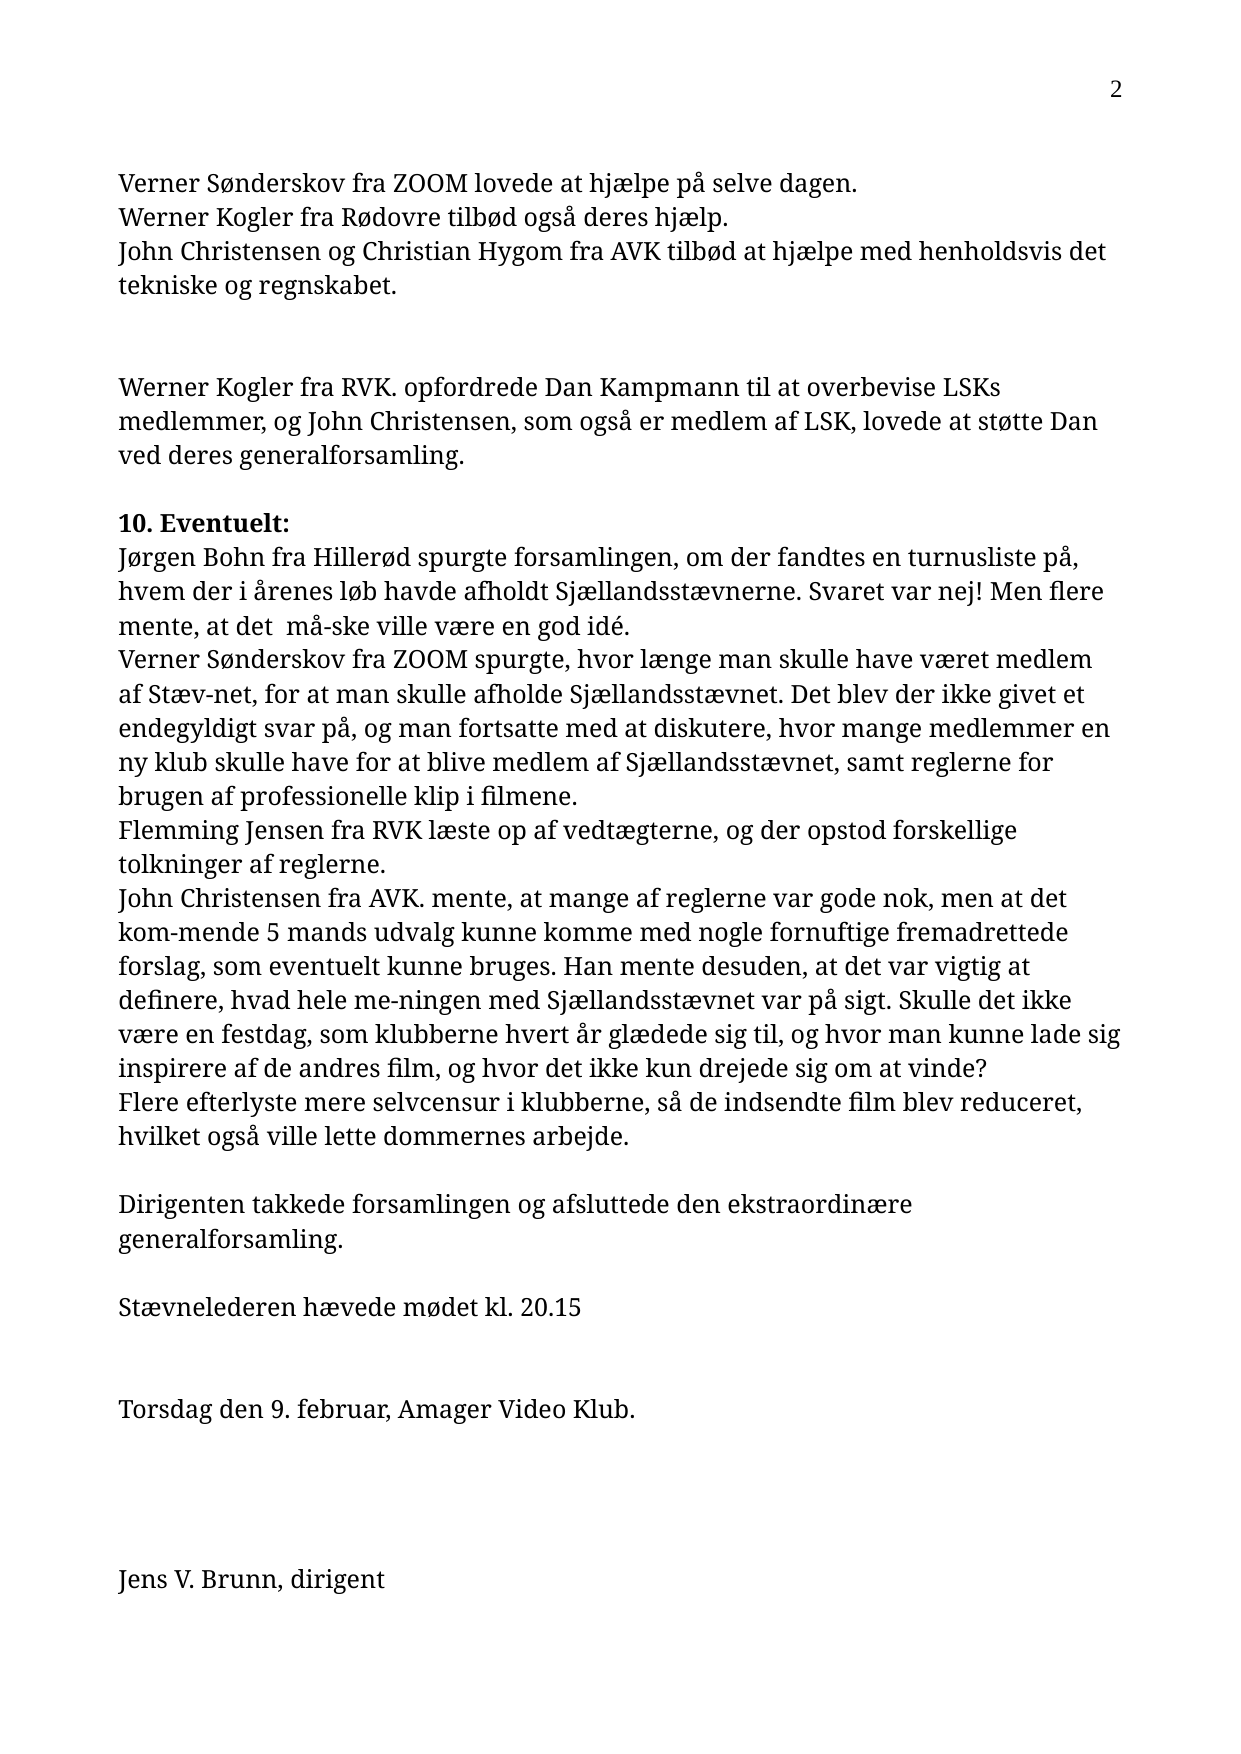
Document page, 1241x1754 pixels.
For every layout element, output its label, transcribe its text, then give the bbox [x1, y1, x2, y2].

text Verner Sønderskov fra ZOOM spurgte, hvor længe man skulle have været medlem af Stæv-net, for at man skulle afholde Sjællandsstævnet. Det blev der ikke givet et endegyldigt svar på, og man fortsatte med at diskutere, hvor mange medlemmer en ny klub skulle have for at blive medlem af Sjællandsstævnet, samt reglerne for brugen af professionelle klip i filmene. [118, 642, 1122, 812]
text Dirigenten takkede forsamlingen og afsluttede den ekstraordinære generalforsamling. [118, 1187, 1122, 1255]
text Torsdag den 9. februar, Amager Video Klub. [118, 1392, 1122, 1426]
text Jørgen Bohn fra Hillerød spurgte forsamlingen, om der fandtes en turnusliste på, hvem der i årenes løb havde afholdt Sjællandsstævnerne. Svaret var nej! Men flere mente, at det må-ske ville være en god idé. [118, 540, 1122, 642]
text Verner Sønderskov fra ZOOM lovede at hjælpe på selve dagen. [118, 165, 1122, 199]
text John Christensen og Christian Hygom fra AVK tilbød at hjælpe med henholdsvis det tekniske og regnskabet. [118, 233, 1122, 302]
text Werner Kogler fra Rødovre tilbød også deres hjælp. [118, 199, 1122, 233]
text Jens V. Brunn, dirigent [118, 1562, 1122, 1596]
text Flemming Jensen fra RVK læste op af vedtægterne, og der opstod forskellige tolkninger af reglerne. [118, 812, 1122, 881]
text Werner Kogler fra RVK. opfordrede Dan Kampmann til at overbevise LSKs medlemmer, og John Christensen, som også er medlem af LSK, lovede at støtte Dan ved deres generalforsamling. [118, 370, 1122, 472]
text John Christensen fra AVK. mente, at mange af reglerne var gode nok, men at det kom-mende 5 mands udvalg kunne komme med nogle fornuftige fremadrettede forslag, som eventuelt kunne bruges. Han mente desuden, at det var vigtig at definere, hvad hele me-ningen med Sjællandsstævnet var på sigt. Skulle det ikke være en festdag, som klubberne hvert år glædede sig til, og hvor man kunne lade sig inspirere af de andres film, og hvor det ikke kun drejede sig om at vinde? [118, 881, 1122, 1085]
text Stævnelederen hævede mødet kl. 20.15 [118, 1289, 1122, 1323]
text Flere efterlyste mere selvcensur i klubberne, så de indsendte film blev reduceret, hvilket også ville lette dommernes arbejde. [118, 1085, 1122, 1153]
text 10. Eventuelt: [118, 506, 1122, 540]
